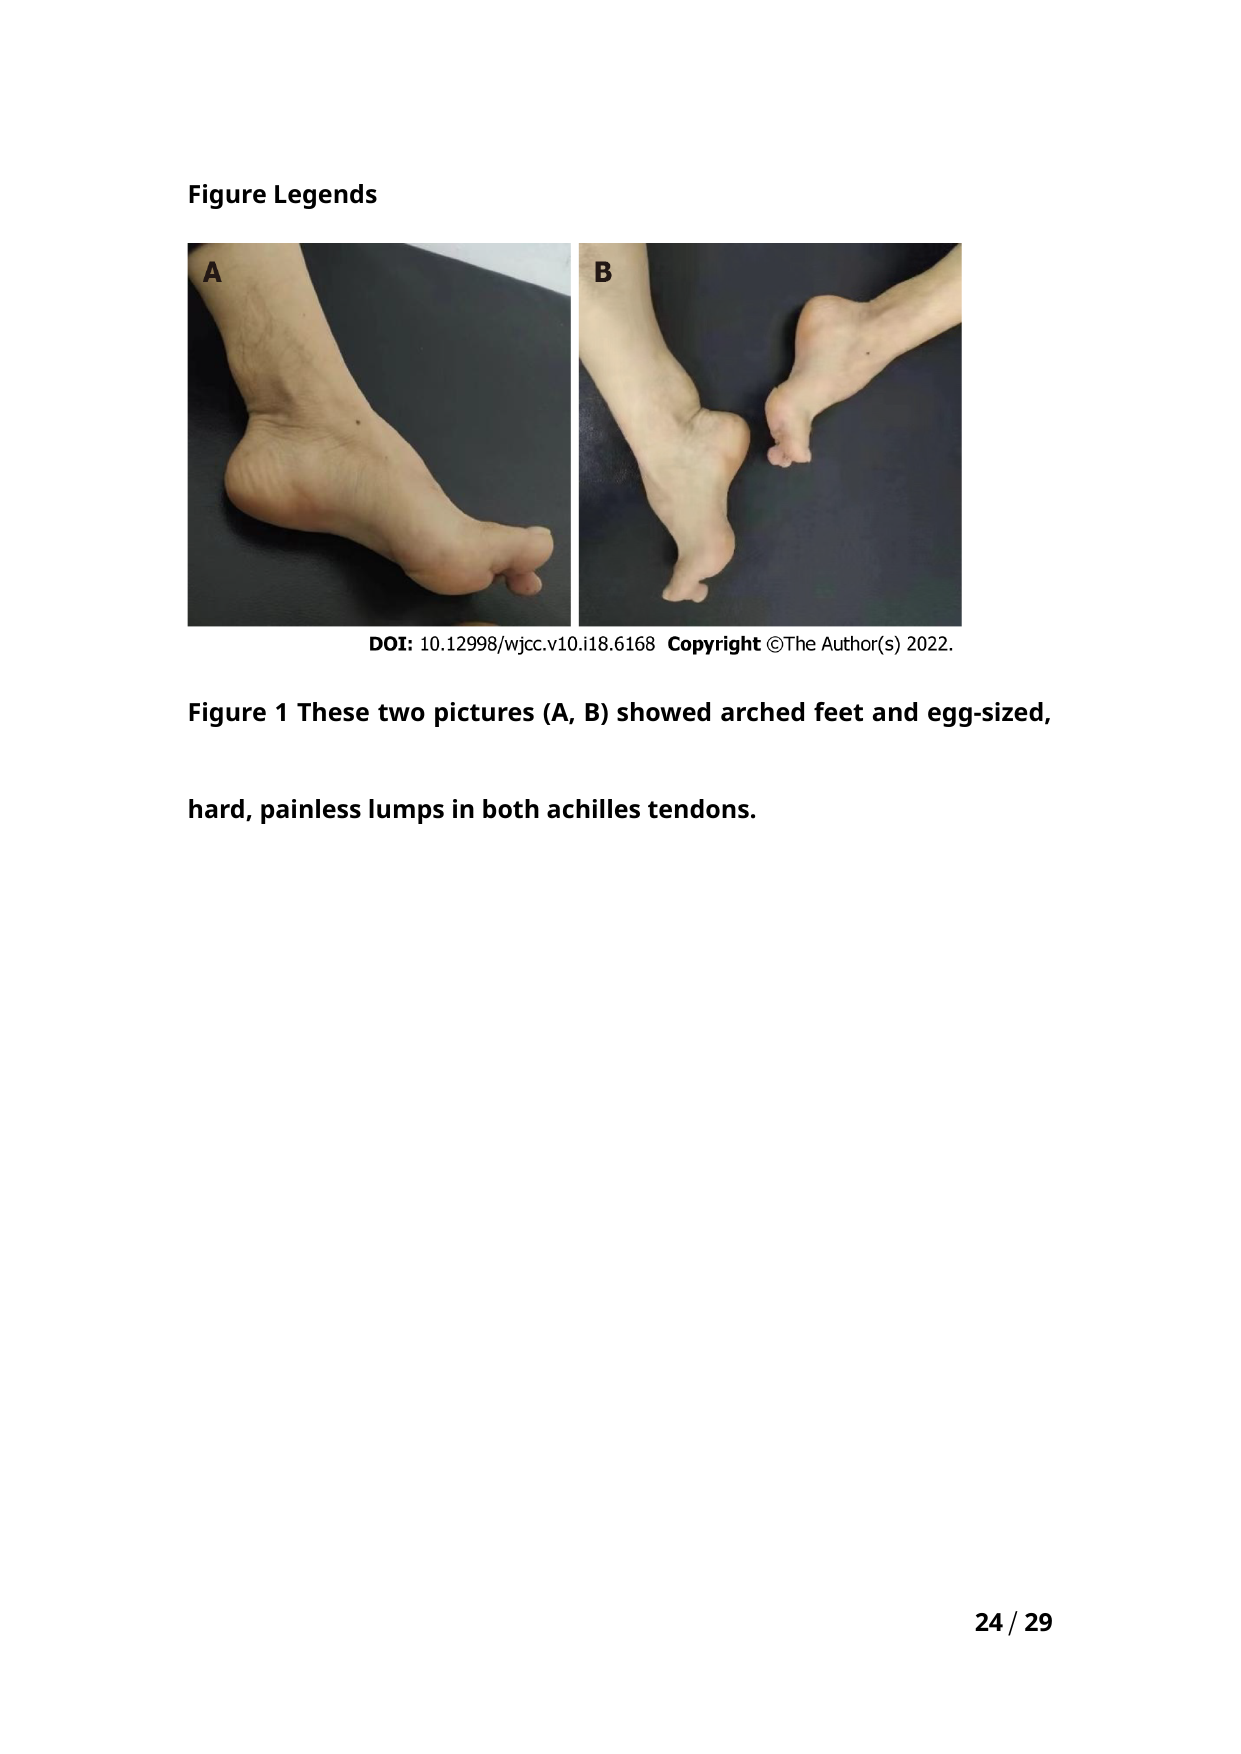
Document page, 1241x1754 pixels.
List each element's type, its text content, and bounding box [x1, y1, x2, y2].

picture [187, 243, 962, 656]
text Figure Legends [187, 161, 1053, 226]
text Figure 1 These two pictures (A, B) showed arched feet and egg-sized, hard, painless lumps in both achilles tendons. [187, 679, 1053, 841]
